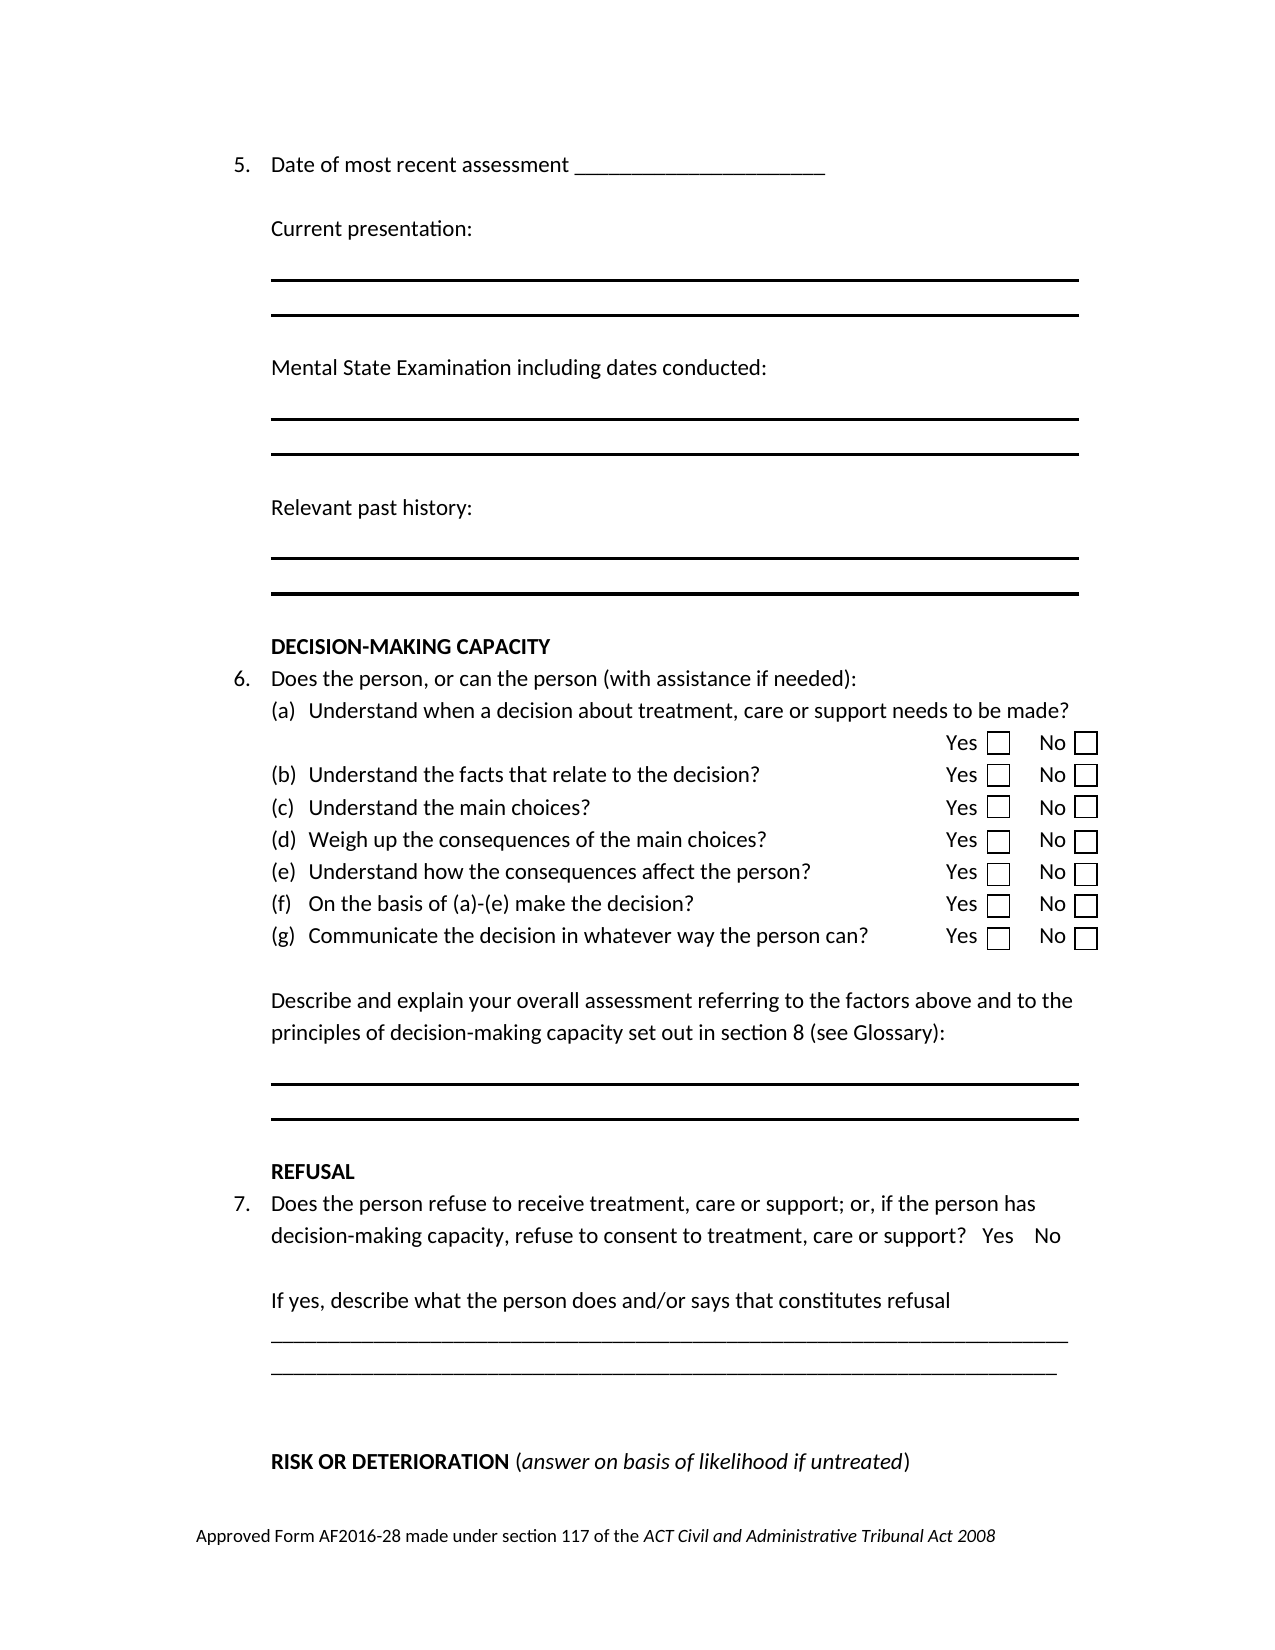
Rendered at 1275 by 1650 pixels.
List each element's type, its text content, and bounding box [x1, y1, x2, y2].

list REFUSAL [271, 1157, 1079, 1185]
list RISK OR DETERIORATION (answer on basis of likelihood if untreated) [271, 1447, 1079, 1475]
list Does the person refuse to receive treatment, care or support; or, if the person has decision-making capacity, refuse to consent to treatment, care or support? Yes No [233, 1189, 1079, 1250]
list Current presentation: [271, 214, 1079, 242]
list Communicate the decision in whatever way the person can? Yes No [271, 922, 1079, 949]
text Yes No [828, 728, 1079, 756]
list Date of most recent assessment ______________________ [233, 150, 1079, 178]
list Does the person, or can the person (with assistance if needed): [233, 664, 1079, 692]
list Understand the facts that relate to the decision? Yes No [271, 761, 1079, 789]
list DECISION-MAKING CAPACITY [271, 632, 1079, 660]
list Understand when a decision about treatment, care or support needs to be made? [271, 696, 1079, 724]
list If yes, describe what the person does and/or says that constitutes refusal [271, 1286, 1079, 1314]
list Weigh up the consequences of the main choices? Yes No [271, 825, 1079, 853]
list ___________________________________________________________________________________________________________________________________________ [271, 1318, 1079, 1378]
list Understand how the consequences affect the person? Yes No [271, 857, 1079, 885]
list Mental State Examination including dates conducted: [271, 353, 1079, 382]
list Understand the main choices? Yes No [271, 793, 1079, 821]
list Relevant past history: [271, 493, 1079, 521]
list Describe and explain your overall assessment referring to the factors above and to the principles of decision-making capacity set out in section 8 (see Glossary): [271, 986, 1079, 1046]
list On the basis of (a)-(e) make the decision? Yes No [271, 889, 1079, 917]
